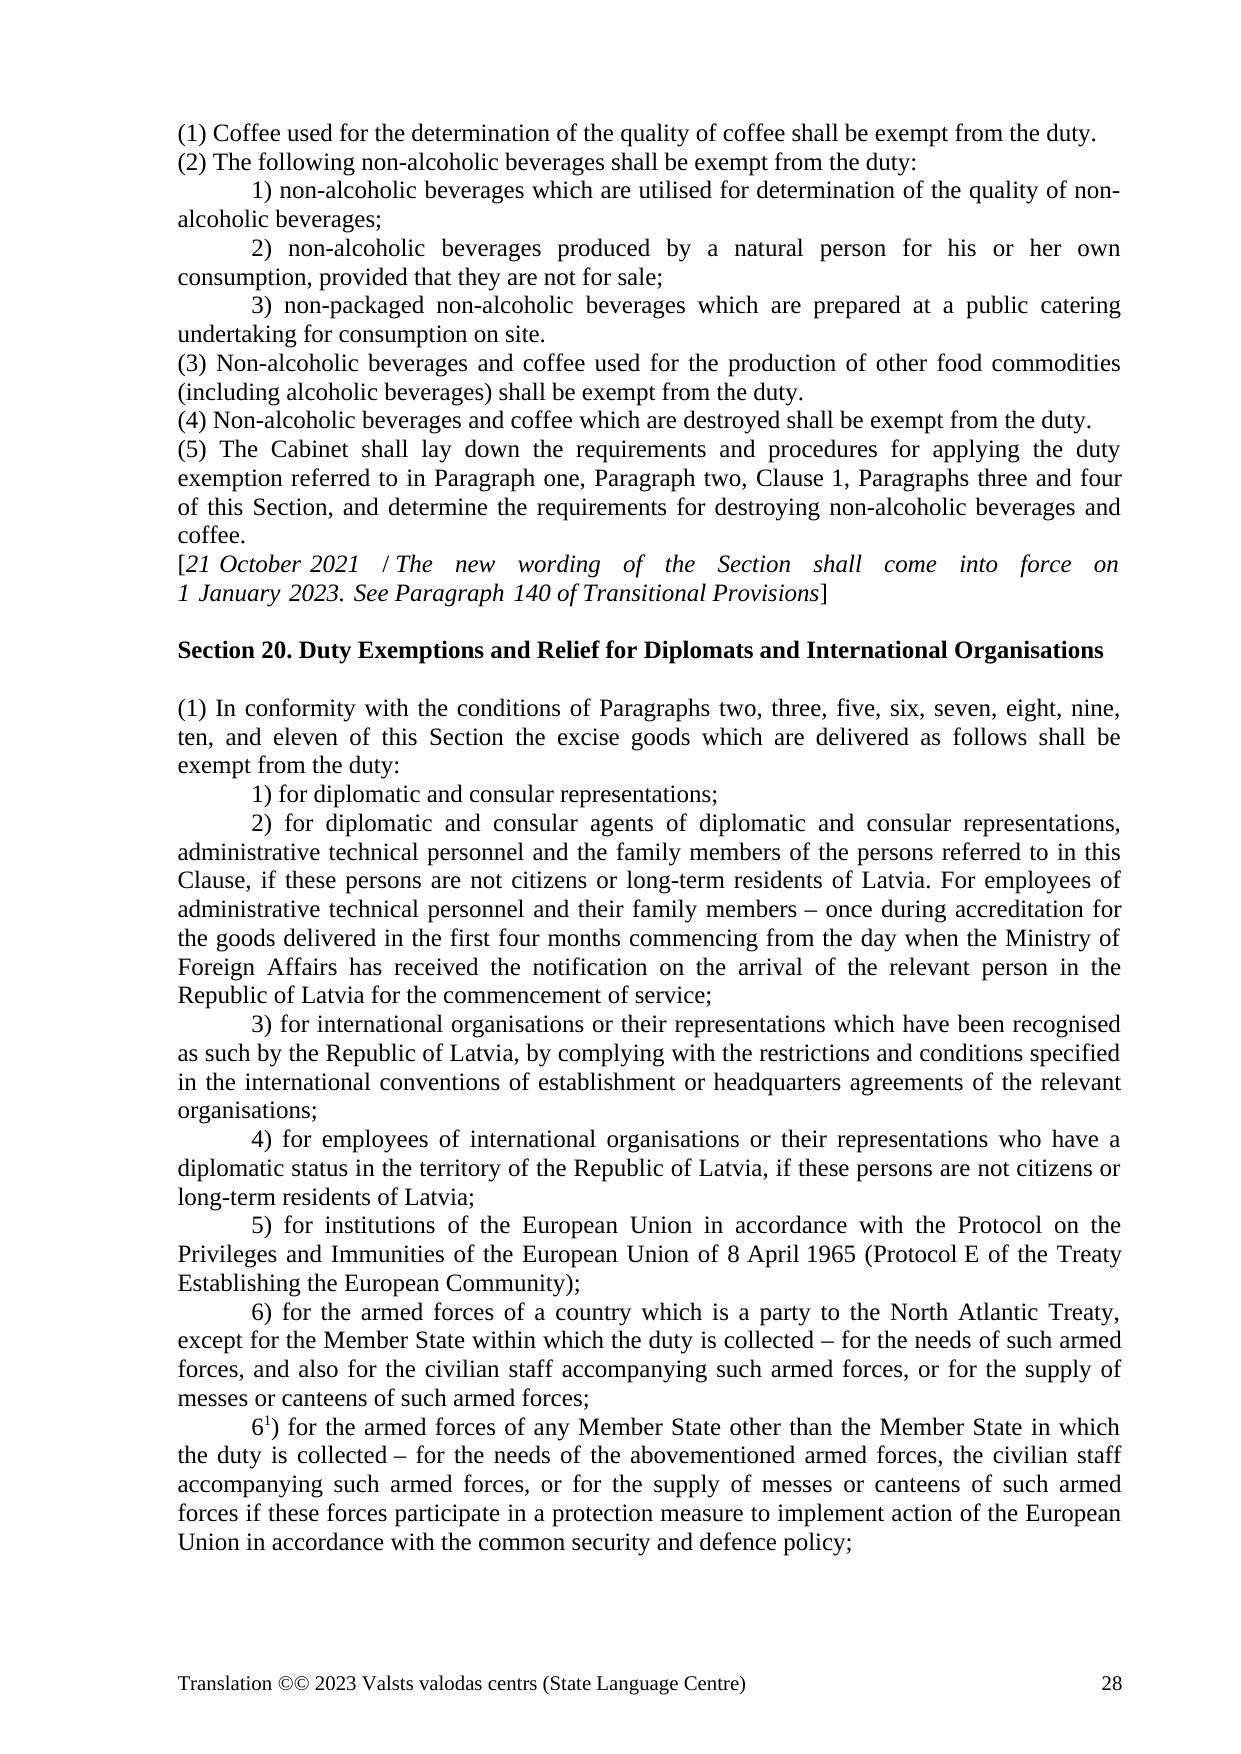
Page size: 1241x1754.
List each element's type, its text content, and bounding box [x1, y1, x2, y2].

text [21 October 2021 / The new wording of the Section shall come into force on 1 January 2023. See Paragraph 140 of Transitional Provisions] [177, 549, 1122, 607]
text (3) Non-alcoholic beverages and coffee used for the production of other food commodities (including alcoholic beverages) shall be exempt from the duty. [177, 348, 1122, 406]
text (4) Non-alcoholic beverages and coffee which are destroyed shall be exempt from the duty. [177, 406, 1122, 434]
text 4) for employees of international organisations or their representations who have a diplomatic status in the territory of the Republic of Latvia, if these persons are not citizens or long-term residents of Latvia; [177, 1124, 1122, 1211]
text 61) for the armed forces of any Member State other than the Member State in which the duty is collected – for the needs of the abovementioned armed forces, the civilian staff accompanying such armed forces, or for the supply of messes or canteens of such armed forces if these forces participate in a protection measure to implement action of the European Union in accordance with the common security and defence policy; [177, 1412, 1122, 1556]
text 3) non-packaged non-alcoholic beverages which are prepared at a public catering undertaking for consumption on site. [177, 291, 1122, 348]
text 5) for institutions of the European Union in accordance with the Protocol on the Privileges and Immunities of the European Union of 8 April 1965 (Protocol E of the Treaty Establishing the European Community); [177, 1211, 1122, 1297]
text (2) The following non-alcoholic beverages shall be exempt from the duty: [177, 147, 1122, 176]
text 2) for diplomatic and consular agents of diplomatic and consular representations, administrative technical personnel and the family members of the persons referred to in this Clause, if these persons are not citizens or long-term residents of Latvia. For employees of administrative technical personnel and their family members – once during accreditation for the goods delivered in the first four months commencing from the day when the Ministry of Foreign Affairs has received the notification on the arrival of the relevant person in the Republic of Latvia for the commencement of service; [177, 808, 1122, 1009]
text (5) The Cabinet shall lay down the requirements and procedures for applying the duty exemption referred to in Paragraph one, Paragraph two, Clause 1, Paragraphs three and four of this Section, and determine the requirements for destroying non-alcoholic beverages and coffee. [177, 434, 1122, 549]
text 3) for international organisations or their representations which have been recognised as such by the Republic of Latvia, by complying with the restrictions and conditions specified in the international conventions of establishment or headquarters agreements of the relevant organisations; [177, 1009, 1122, 1124]
text 2) non-alcoholic beverages produced by a natural person for his or her own consumption, provided that they are not for sale; [177, 233, 1122, 291]
text (1) Coffee used for the determination of the quality of coffee shall be exempt from the duty. [177, 118, 1122, 147]
text (1) In conformity with the conditions of Paragraphs two, three, five, six, seven, eight, nine, ten, and eleven of this Section the excise goods which are delivered as follows shall be exempt from the duty: [177, 693, 1122, 779]
text 1) for diplomatic and consular representations; [177, 779, 1122, 808]
text 6) for the armed forces of a country which is a party to the North Atlantic Treaty, except for the Member State within which the duty is collected – for the needs of such armed forces, and also for the civilian staff accompanying such armed forces, or for the supply of messes or canteens of such armed forces; [177, 1297, 1122, 1412]
text Section 20. Duty Exemptions and Relief for Diplomats and International Organisations [177, 636, 1122, 664]
text 1) non-alcoholic beverages which are utilised for determination of the quality of non-alcoholic beverages; [177, 176, 1122, 233]
